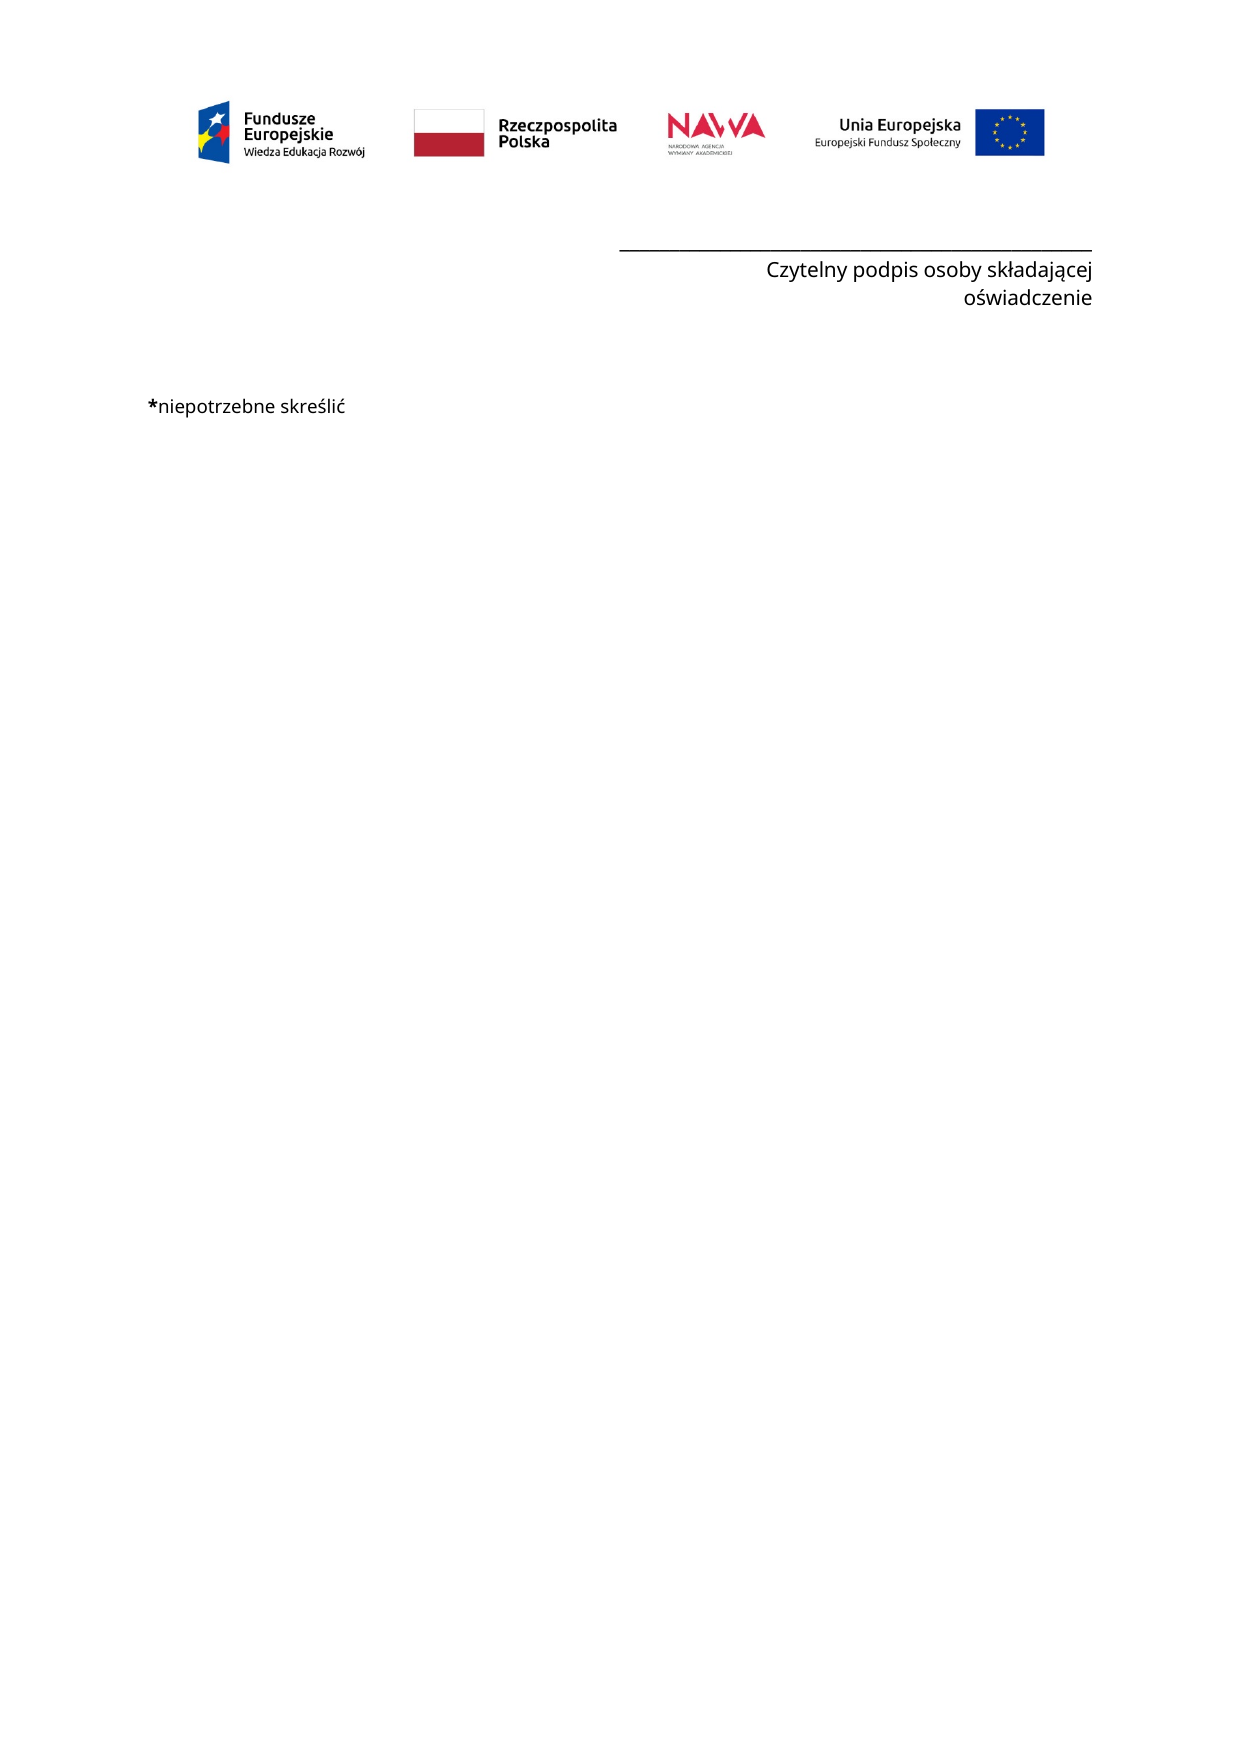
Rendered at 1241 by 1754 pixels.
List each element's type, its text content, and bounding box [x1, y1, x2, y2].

text Czytelny podpis osoby składającej oświadczenie [148, 255, 1093, 312]
picture [177, 73, 1064, 193]
text *niepotrzebne skreślić [148, 393, 1093, 419]
text _______________________________________________ [148, 224, 1093, 255]
